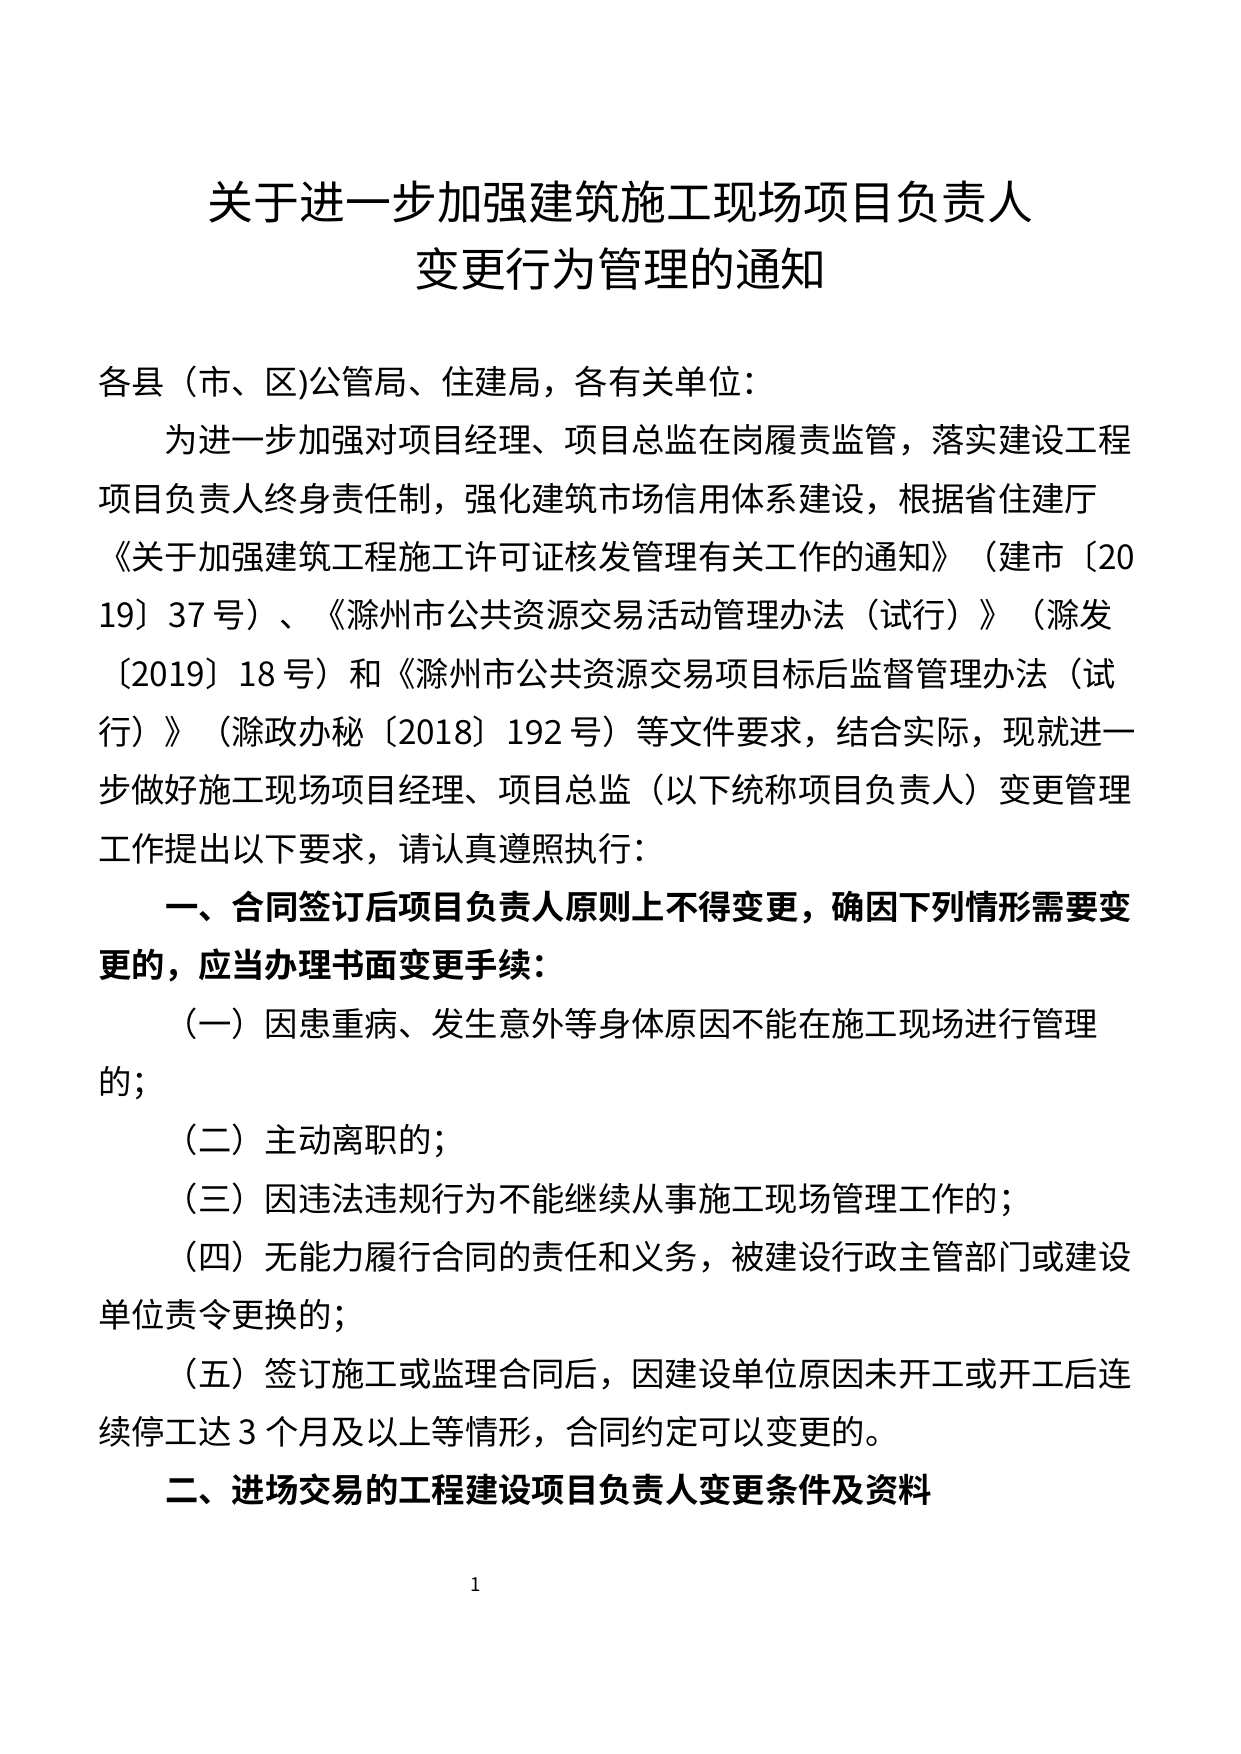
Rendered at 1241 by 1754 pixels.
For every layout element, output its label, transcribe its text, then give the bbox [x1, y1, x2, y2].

text 二、进场交易的工程建设项目负责人变更条件及资料 [98, 1456, 1142, 1514]
text （一）因患重病、发生意外等身体原因不能在施工现场进行管理的； [98, 989, 1142, 1106]
text （三）因违法违规行为不能继续从事施工现场管理工作的； [98, 1164, 1142, 1223]
text 为进一步加强对项目经理、项目总监在岗履责监管，落实建设工程项目负责人终身责任制，强化建筑市场信用体系建设，根据省住建厅《关于加强建筑工程施工许可证核发管理有关工作的通知》（建市〔2019〕37 号）、《滁州市公共资源交易活动管理办法（试行）》（滁发〔2019〕18号）和《滁州市公共资源交易项目标后监督管理办法（试行）》（滁政办秘〔2018〕192号）等文件要求，结合实际，现就进一步做好施工现场项目经理、项目总监（以下统称项目负责人）变更管理工作提出以下要求，请认真遵照执行： [98, 406, 1142, 873]
text （二）主动离职的； [98, 1106, 1142, 1164]
text 各县（市、区)公管局、住建局，各有关单位： [98, 348, 1142, 406]
text 变更行为管理的通知 [98, 233, 1142, 299]
text 关于进一步加强建筑施工现场项目负责人 [98, 167, 1142, 233]
text 一、合同签订后项目负责人原则上不得变更，确因下列情形需要变更的，应当办理书面变更手续： [98, 873, 1142, 989]
text （五）签订施工或监理合同后，因建设单位原因未开工或开工后连续停工达 3 个月及以上等情形，合同约定可以变更的。 [98, 1339, 1142, 1456]
text （四）无能力履行合同的责任和义务，被建设行政主管部门或建设单位责令更换的； [98, 1223, 1142, 1339]
